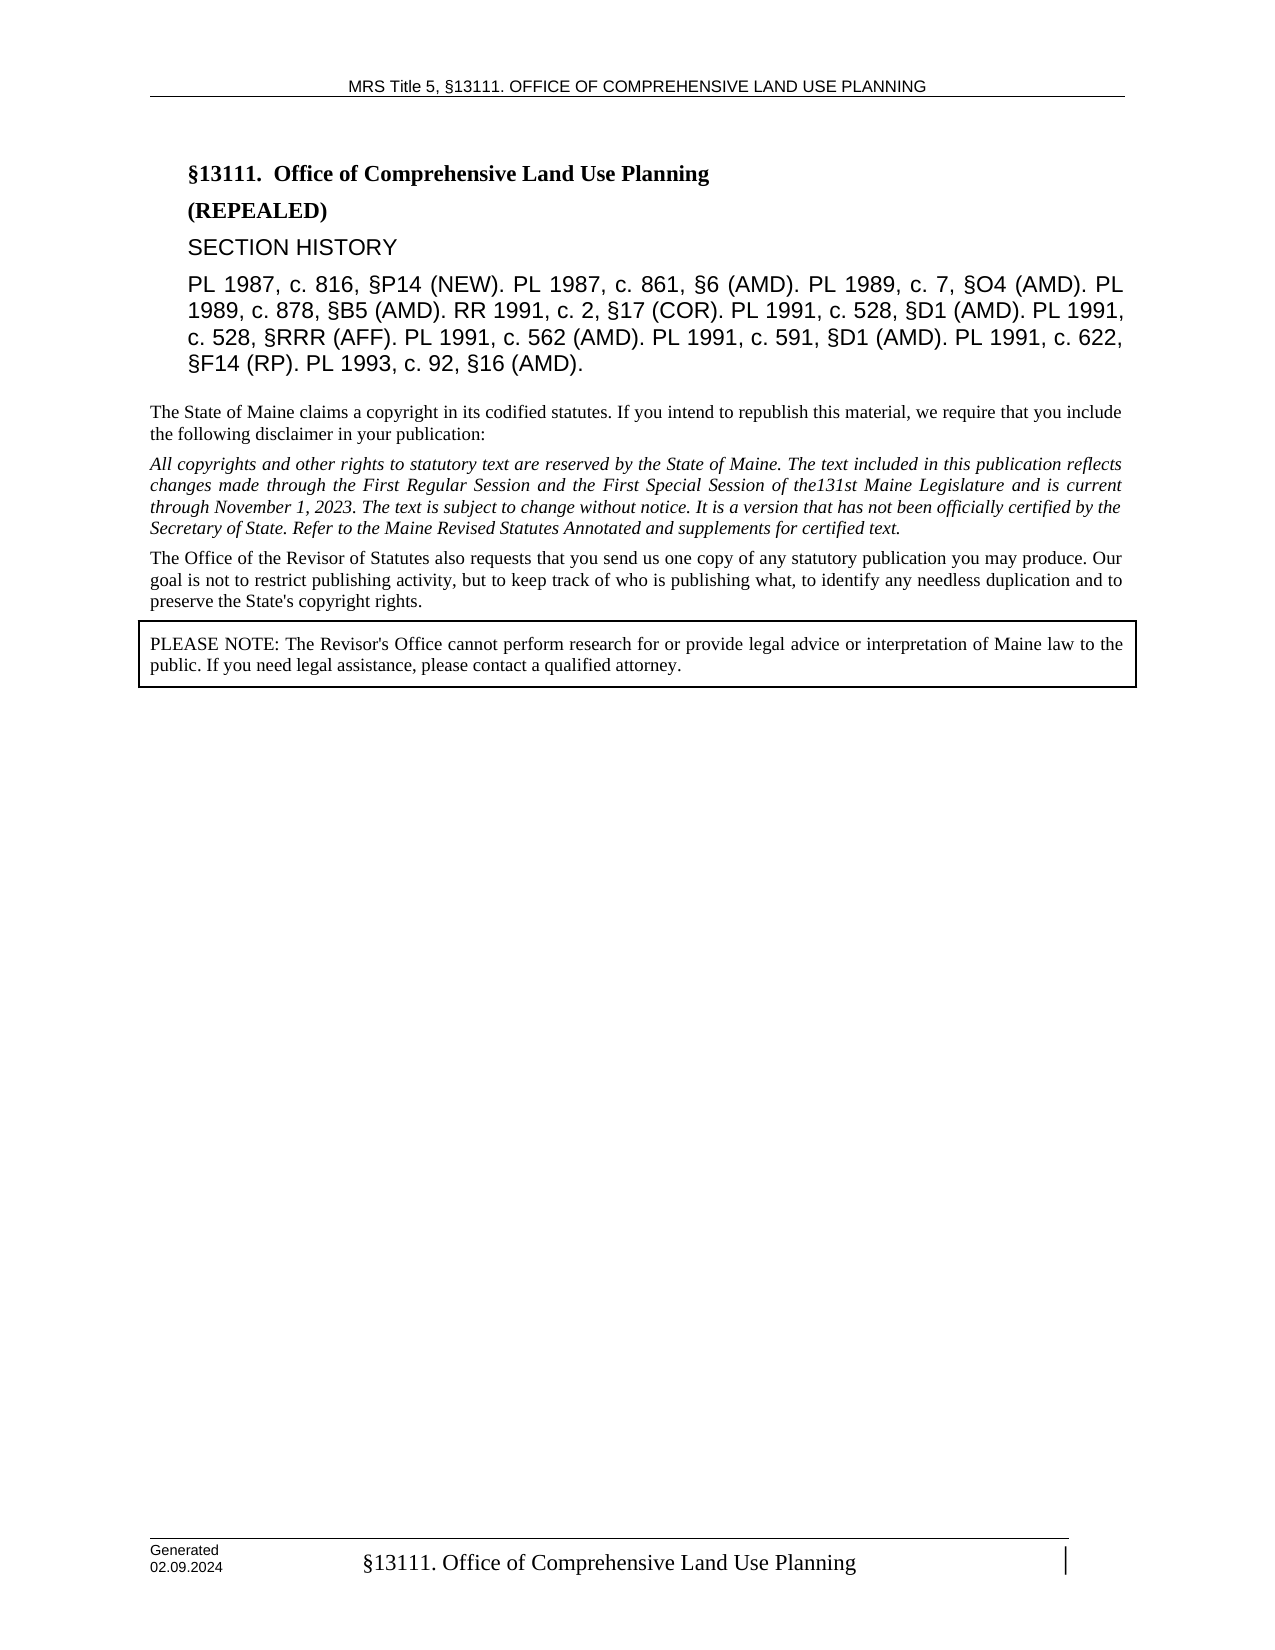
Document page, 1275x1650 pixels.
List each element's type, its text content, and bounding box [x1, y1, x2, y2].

text The State of Maine claims a copyright in its codified statutes. If you intend to republish this material, we require that you include the following disclaimer in your publication: [150, 401, 1125, 444]
text PL 1987, c. 816, §P14 (NEW). PL 1987, c. 861, §6 (AMD). PL 1989, c. 7, §O4 (AMD). PL 1989, c. 878, §B5 (AMD). RR 1991, c. 2, §17 (COR). PL 1991, c. 528, §D1 (AMD). PL 1991, c. 528, §RRR (AFF). PL 1991, c. 562 (AMD). PL 1991, c. 591, §D1 (AMD). PL 1991, c. 622, §F14 (RP). PL 1993, c. 92, §16 (AMD). [187, 271, 1125, 376]
text PLEASE NOTE: The Revisor's Office cannot perform research for or provide legal advice or interpretation of Maine law to the public. If you need legal assistance, please contact a qualified attorney. [140, 622, 1135, 686]
text The Office of the Revisor of Statutes also requests that you send us one copy of any statutory publication you may produce. Our goal is not to restrict publishing activity, but to keep track of who is publishing what, to identify any needless duplication and to preserve the State's copyright rights. [150, 547, 1125, 612]
text §13111. Office of Comprehensive Land Use Planning [187, 160, 1125, 187]
text SECTION HISTORY [187, 234, 1125, 260]
text All copyrights and other rights to statutory text are reserved by the State of Maine. The text included in this publication reflects changes made through the First Regular Session and the First Special Session of the131st Maine Legislature and is current through November 1, 2023 . The text is subject to change without notice. It is a version that has not been officially certified by the Secretary of State. Refer to the Maine Revised Statutes Annotated and supplements for certified text. [150, 453, 1125, 539]
text (REPEALED) [187, 197, 1125, 223]
